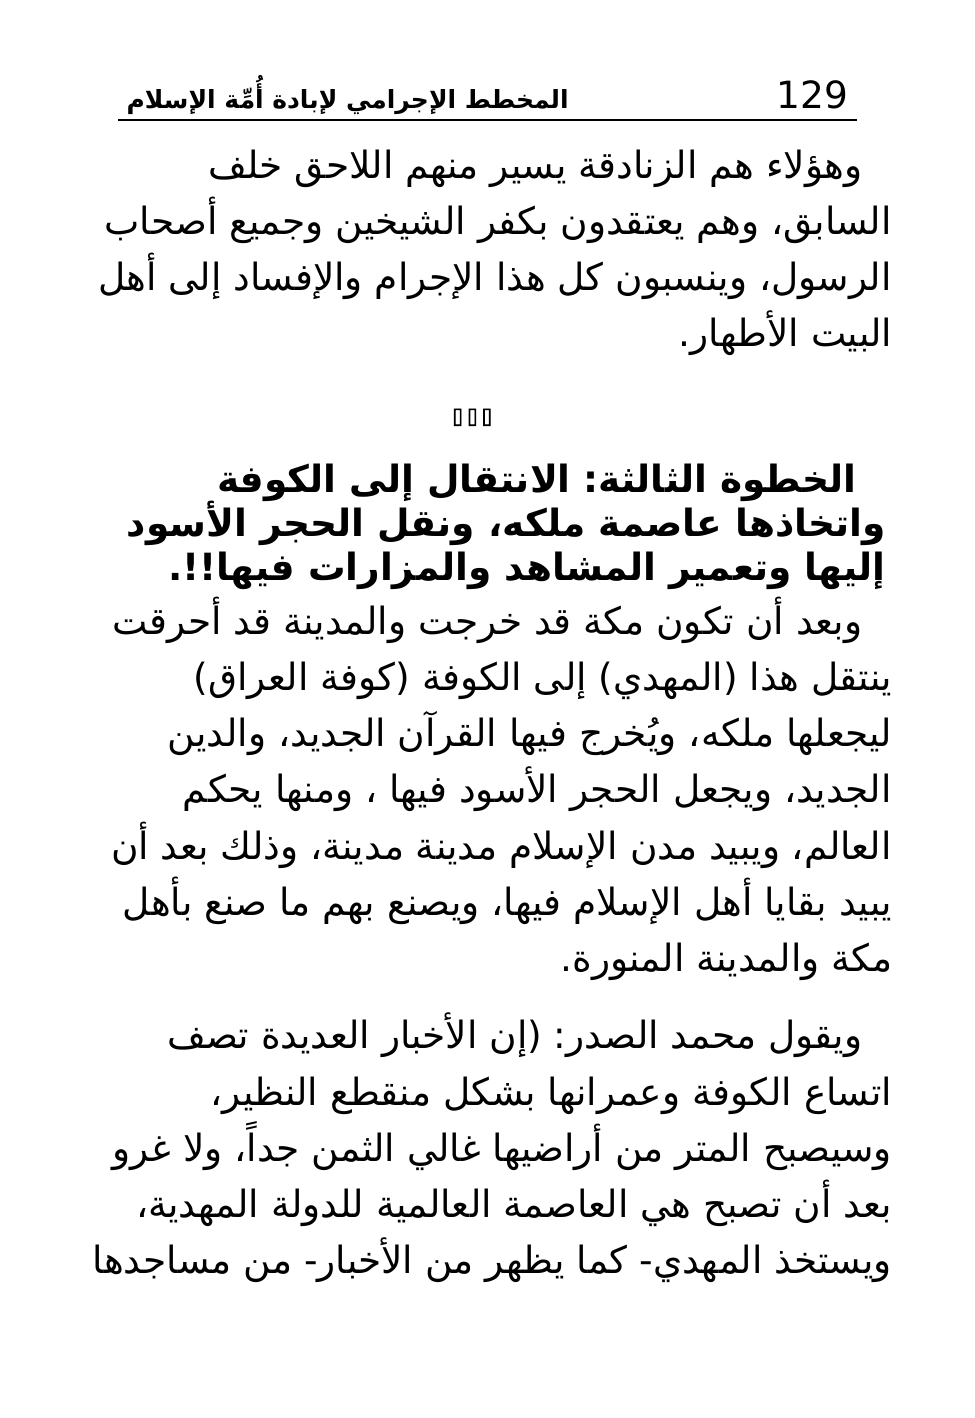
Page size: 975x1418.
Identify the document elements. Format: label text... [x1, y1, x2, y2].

text وهؤلاء هم الزنادقة يسير منهم اللاحق خلف السابق، وهم يعتقدون بكفر الشيخين وجميع أصحاب الرسول، وينسبون كل هذا الإجرام والإفساد إلى أهل البيت الأطهار. [89, 133, 892, 358]
text الخطوة الثالثة: الانتقال إلى الكوفة واتخاذها عاصمة ملكه، ونقل الحجر الأسود إليها وتعمير المشاهد والمزارات فيها!!. [89, 458, 886, 589]
text وبعد أن تكون مكة قد خرجت والمدينة قد أحرقت ينتقل هذا (المهدي) إلى الكوفة (كوفة العراق) ليجعلها ملكه، ويُخرج فيها القرآن الجديد، والدين الجديد، ويجعل الحجر الأسود فيها ، ومنها يحكم العالم، ويبيد مدن الإسلام مدينة مدينة، وذلك بعد أن يبيد بقايا أهل الإسلام فيها، ويصنع بهم ما صنع بأهل مكة والمدينة المنورة. [89, 589, 892, 983]
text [89, 1004, 892, 1285]
